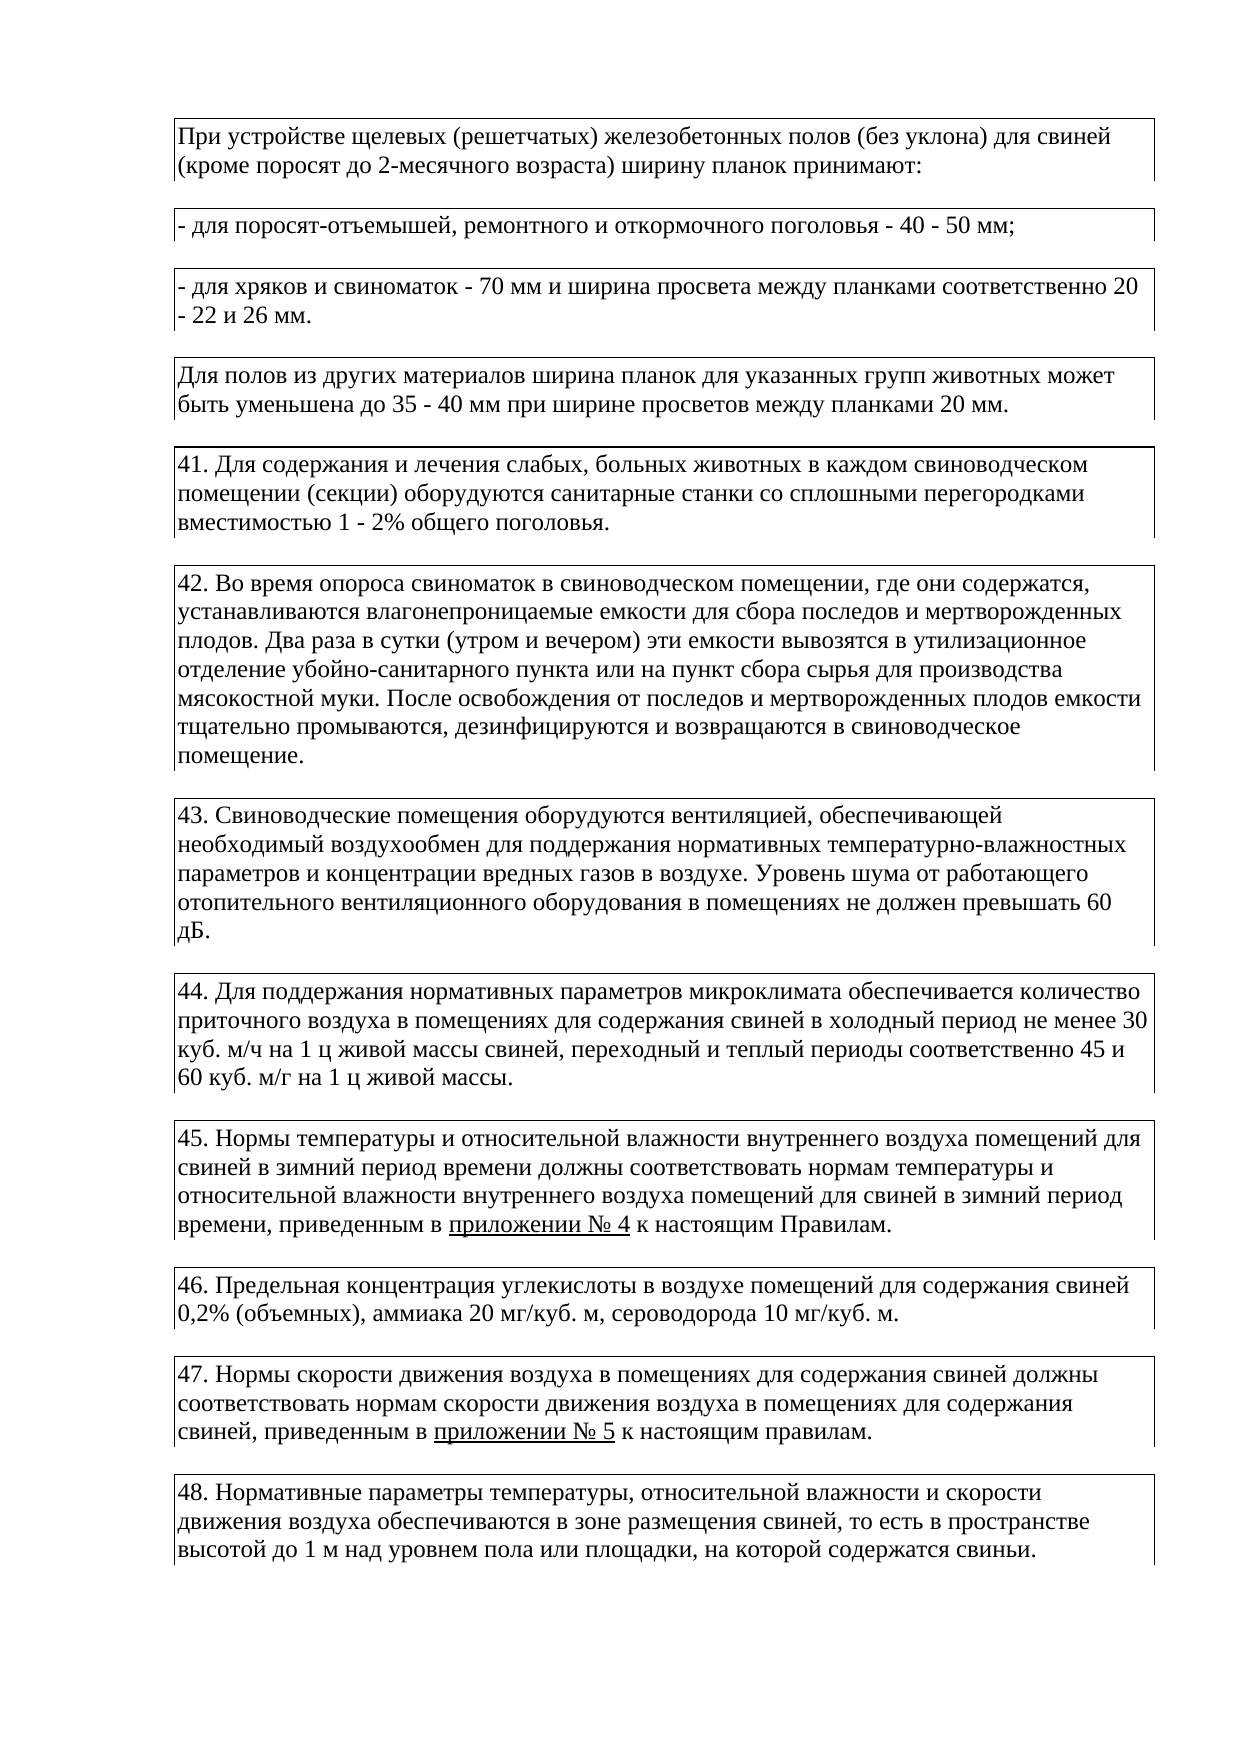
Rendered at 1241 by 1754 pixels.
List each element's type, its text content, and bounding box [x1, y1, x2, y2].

text 48. Нормативные параметры температуры, относительной влажности и скорости движения воздуха обеспечиваются в зоне размещения свиней, то есть в пространстве высотой до 1 м над уровнем пола или площадки, на которой содержатся свиньи. [175, 1475, 1154, 1565]
text При устройстве щелевых (решетчатых) железобетонных полов (без уклона) для свиней (кроме поросят до 2-месячного возраста) ширину планок принимают: [175, 119, 1154, 181]
text 43. Свиноводческие помещения оборудуются вентиляцией, обеспечивающей необходимый воздухообмен для поддержания нормативных температурно-влажностных параметров и концентрации вредных газов в воздухе. Уровень шума от работающего отопительного вентиляционного оборудования в помещениях не должен превышать 60 дБ. [175, 799, 1154, 946]
text 44. Для поддержания нормативных параметров микроклимата обеспечивается количество приточного воздуха в помещениях для содержания свиней в холодный период не менее 30 куб. м/ч на 1 ц живой массы свиней, переходный и теплый периоды соответственно 45 и 60 куб. м/г на 1 ц живой массы. [175, 974, 1154, 1093]
text - для поросят-отъемышей, ремонтного и откормочного поголовья - 40 - 50 мм; [175, 209, 1154, 241]
text 42. Во время опороса свиноматок в свиноводческом помещении, где они содержатся, устанавливаются влагонепроницаемые емкости для сбора последов и мертворожденных плодов. Два раза в сутки (утром и вечером) эти емкости вывозятся в утилизационное отделение убойно-санитарного пункта или на пункт сбора сырья для производства мясокостной муки. После освобождения от последов и мертворожденных плодов емкости тщательно промываются, дезинфицируются и возвращаются в свиноводческое помещение. [175, 566, 1154, 771]
text Для полов из других материалов ширина планок для указанных групп животных может быть уменьшена до 35 - 40 мм при ширине просветов между планками 20 мм. [175, 358, 1154, 420]
text 47. Нормы скорости движения воздуха в помещениях для содержания свиней должны соответствовать нормам скорости движения воздуха в помещениях для содержания свиней, приведенным в приложении № 5 к настоящим правилам. [175, 1357, 1154, 1447]
text 46. Предельная концентрация углекислоты в воздухе помещений для содержания свиней 0,2% (объемных), аммиака 20 мг/куб. м, сероводорода 10 мг/куб. м. [175, 1268, 1154, 1329]
text 41. Для содержания и лечения слабых, больных животных в каждом свиноводческом помещении (секции) оборудуются санитарные станки со сплошными перегородками вместимостью 1 - 2% общего поголовья. [175, 448, 1154, 538]
text 45. Нормы температуры и относительной влажности внутреннего воздуха помещений для свиней в зимний период времени должны соответствовать нормам температуры и относительной влажности внутреннего воздуха помещений для свиней в зимний период времени, приведенным в приложении № 4 к настоящим Правилам. [175, 1121, 1154, 1240]
text - для хряков и свиноматок - 70 мм и ширина просвета между планками соответственно 20 - 22 и 26 мм. [175, 269, 1154, 331]
